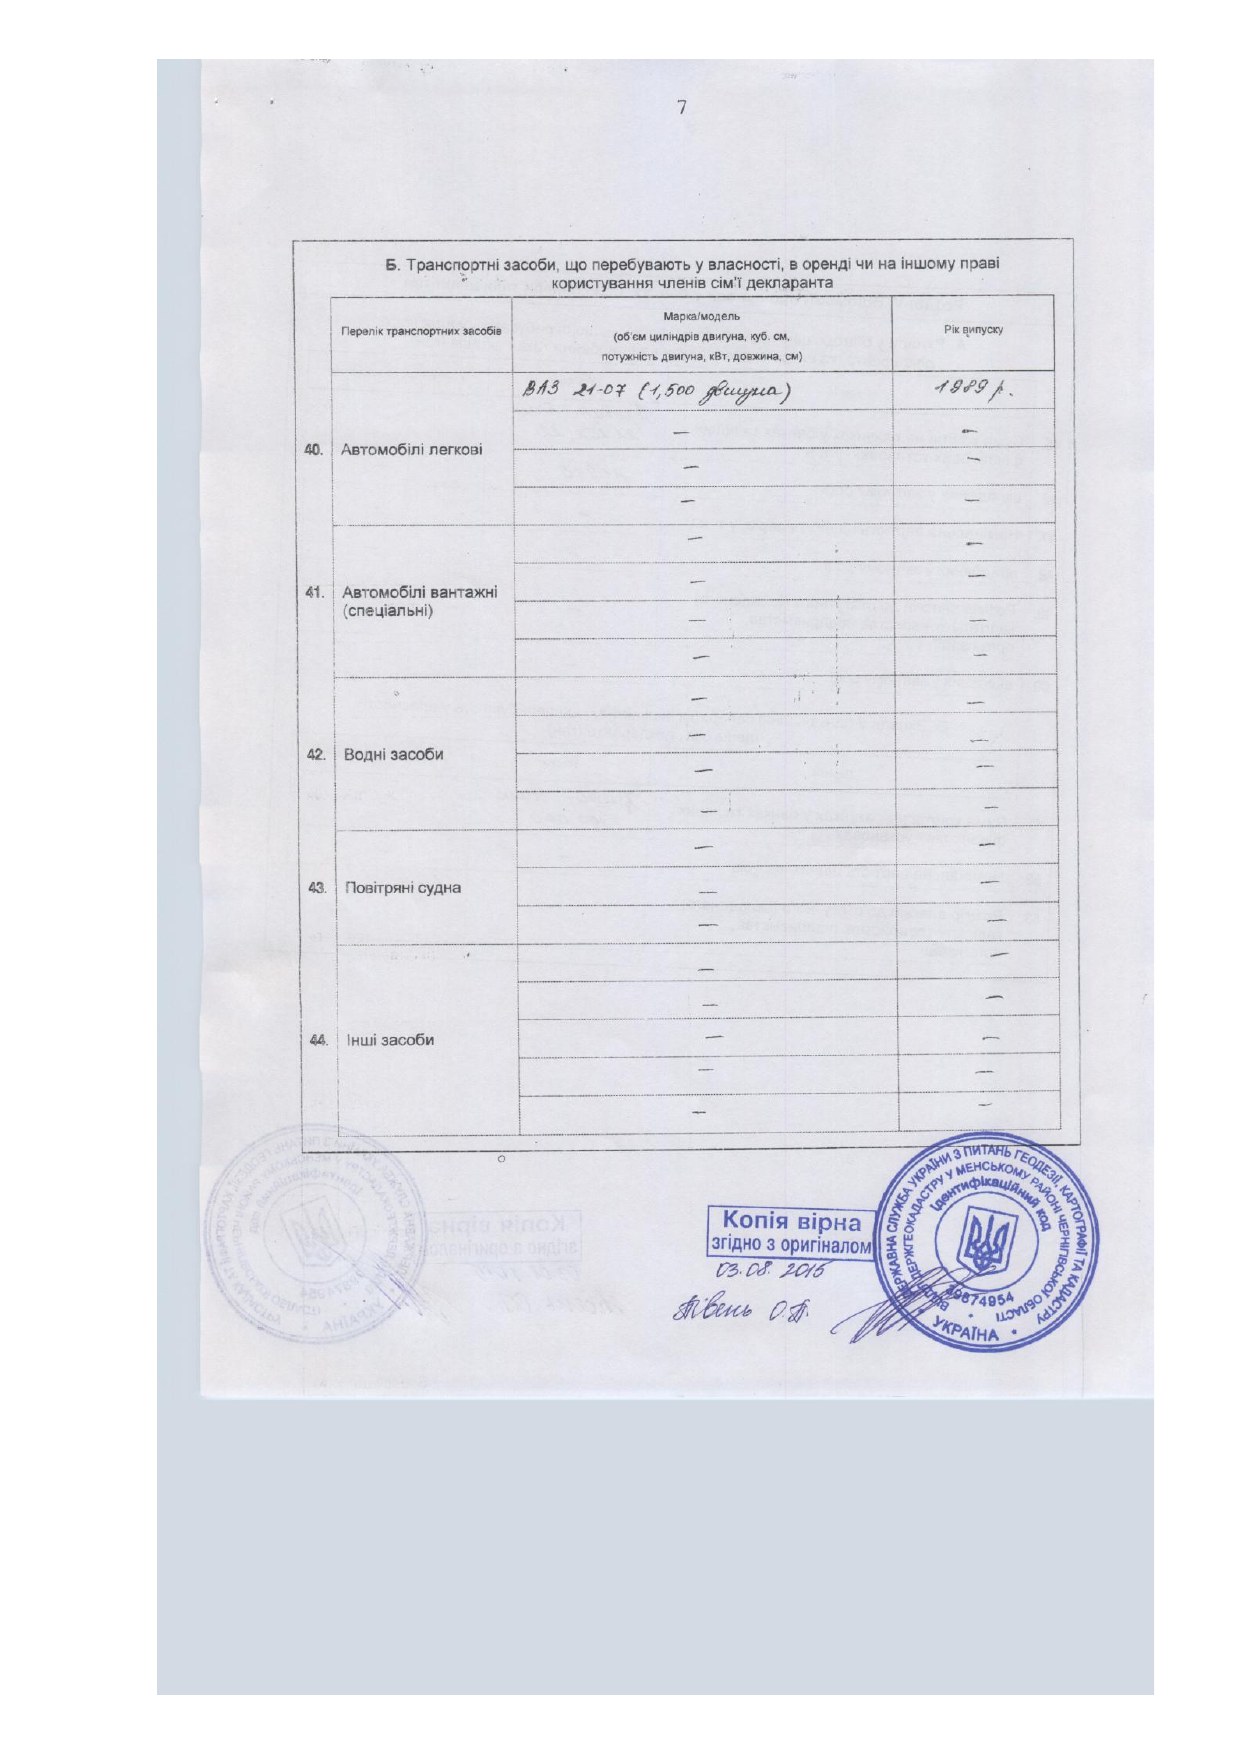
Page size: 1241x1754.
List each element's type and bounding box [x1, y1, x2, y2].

picture [157, 59, 1155, 1695]
